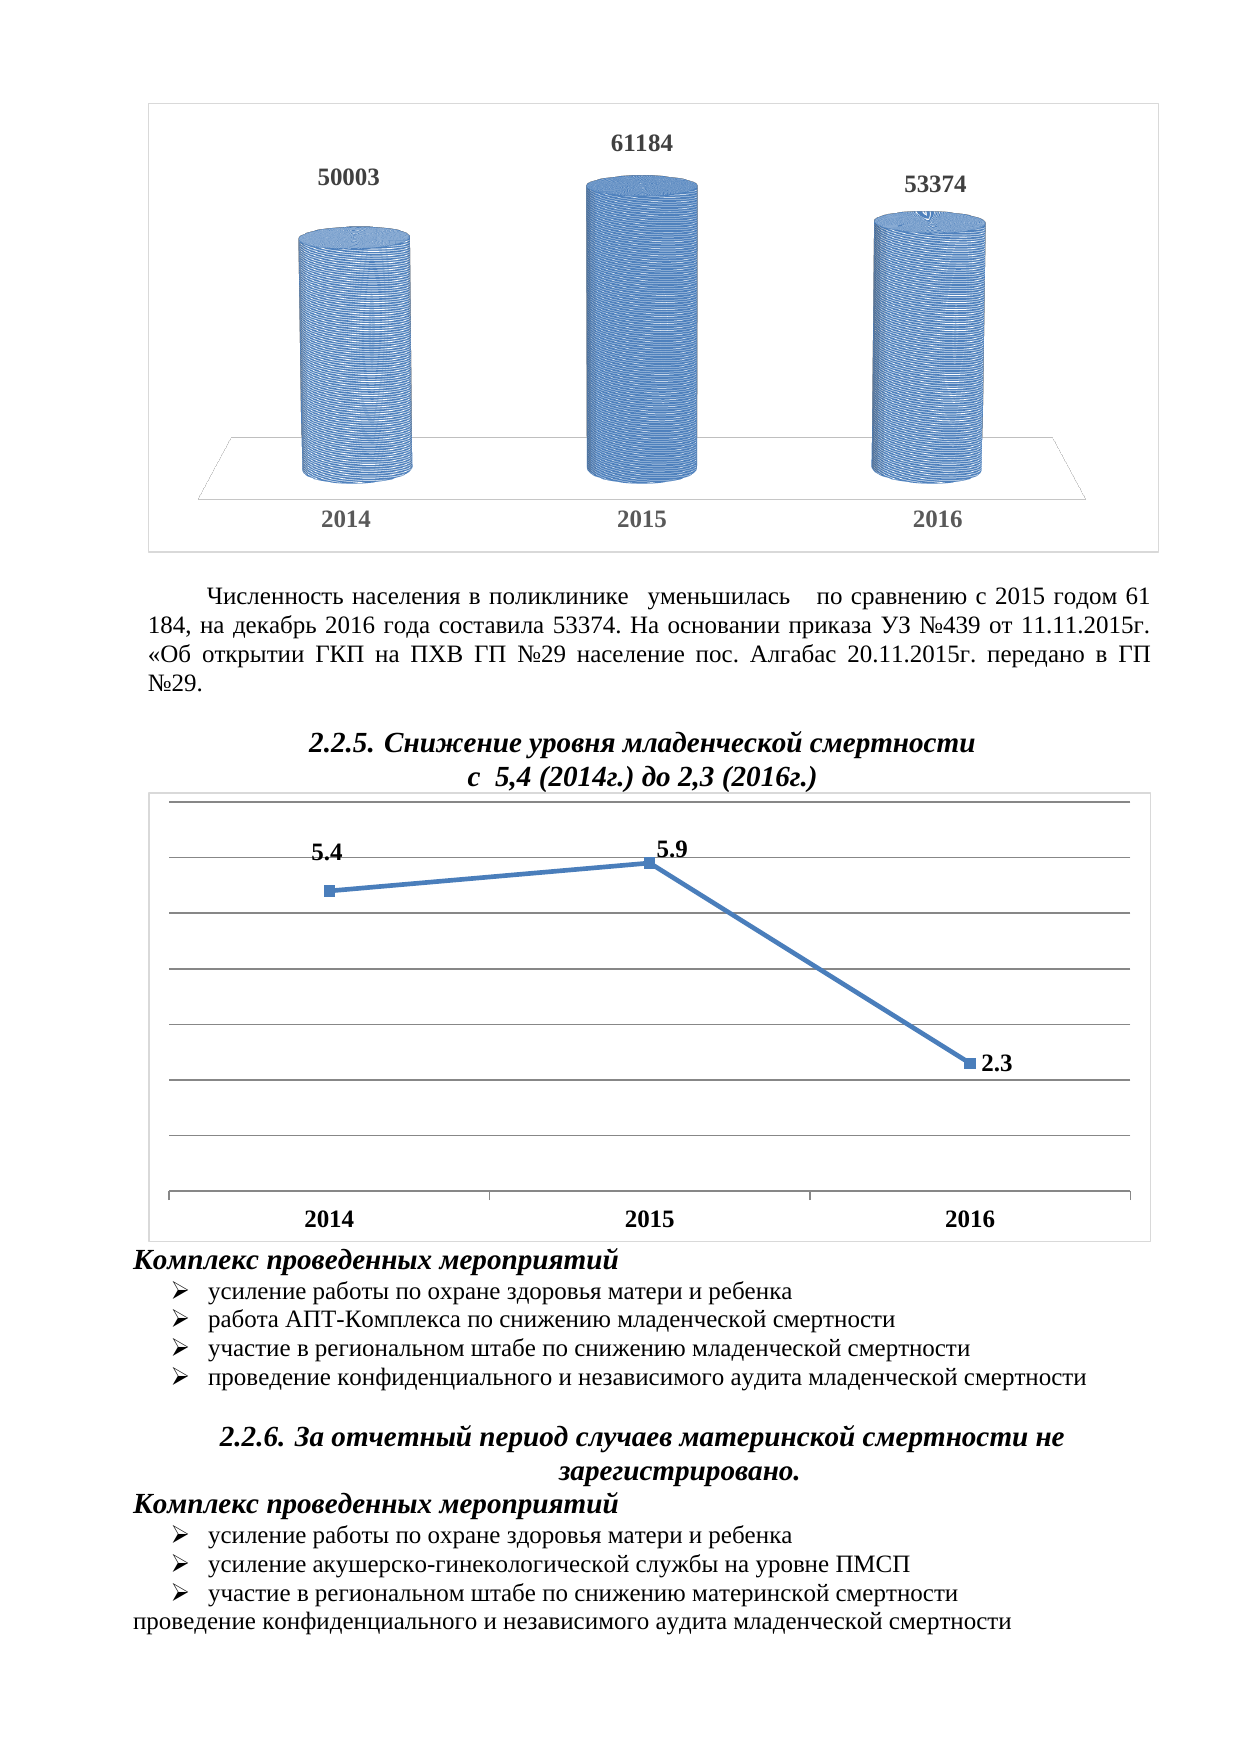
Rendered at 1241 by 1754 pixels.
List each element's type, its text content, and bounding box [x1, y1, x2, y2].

list За отчетный период случаев материнской смертности не зарегистрировано. [133, 1419, 1152, 1487]
list участие в региональном штабе по снижению материнской смертности [170, 1578, 1152, 1606]
list усиление работы по охране здоровья матери и ребенка [170, 1520, 1152, 1549]
text Комплекс проведенных мероприятий [133, 1487, 1152, 1520]
list работа АПТ-Комплекса по снижению младенческой смертности [170, 1304, 1152, 1333]
text проведение конфиденциального и независимого аудита младенческой смертности [133, 1606, 1152, 1635]
text Комплекс проведенных мероприятий [133, 1242, 1152, 1276]
list Снижение уровня младенческой смертности [133, 725, 1152, 759]
list усиление акушерско-гинекологической службы на уровне ПМСП [170, 1549, 1152, 1578]
list усиление работы по охране здоровья матери и ребенка [170, 1276, 1152, 1304]
list участие в региональном штабе по снижению младенческой смертности [170, 1333, 1152, 1362]
list проведение конфиденциального и независимого аудита младенческой смертности [170, 1362, 1152, 1391]
text с 5,4 (2014г.) до 2,3 (2016г.) [133, 759, 1152, 1242]
text Численность населения в поликлинике уменьшилась по сравнению с 2015 годом 61 184, на декабрь 2016 года составила 53374. На основании приказа УЗ №439 от 11.11.2015г. «Об открытии ГКП на ПХВ ГП №29 население пос. Алгабас 20.11.2015г. передано в ГП №29. [148, 581, 1152, 696]
